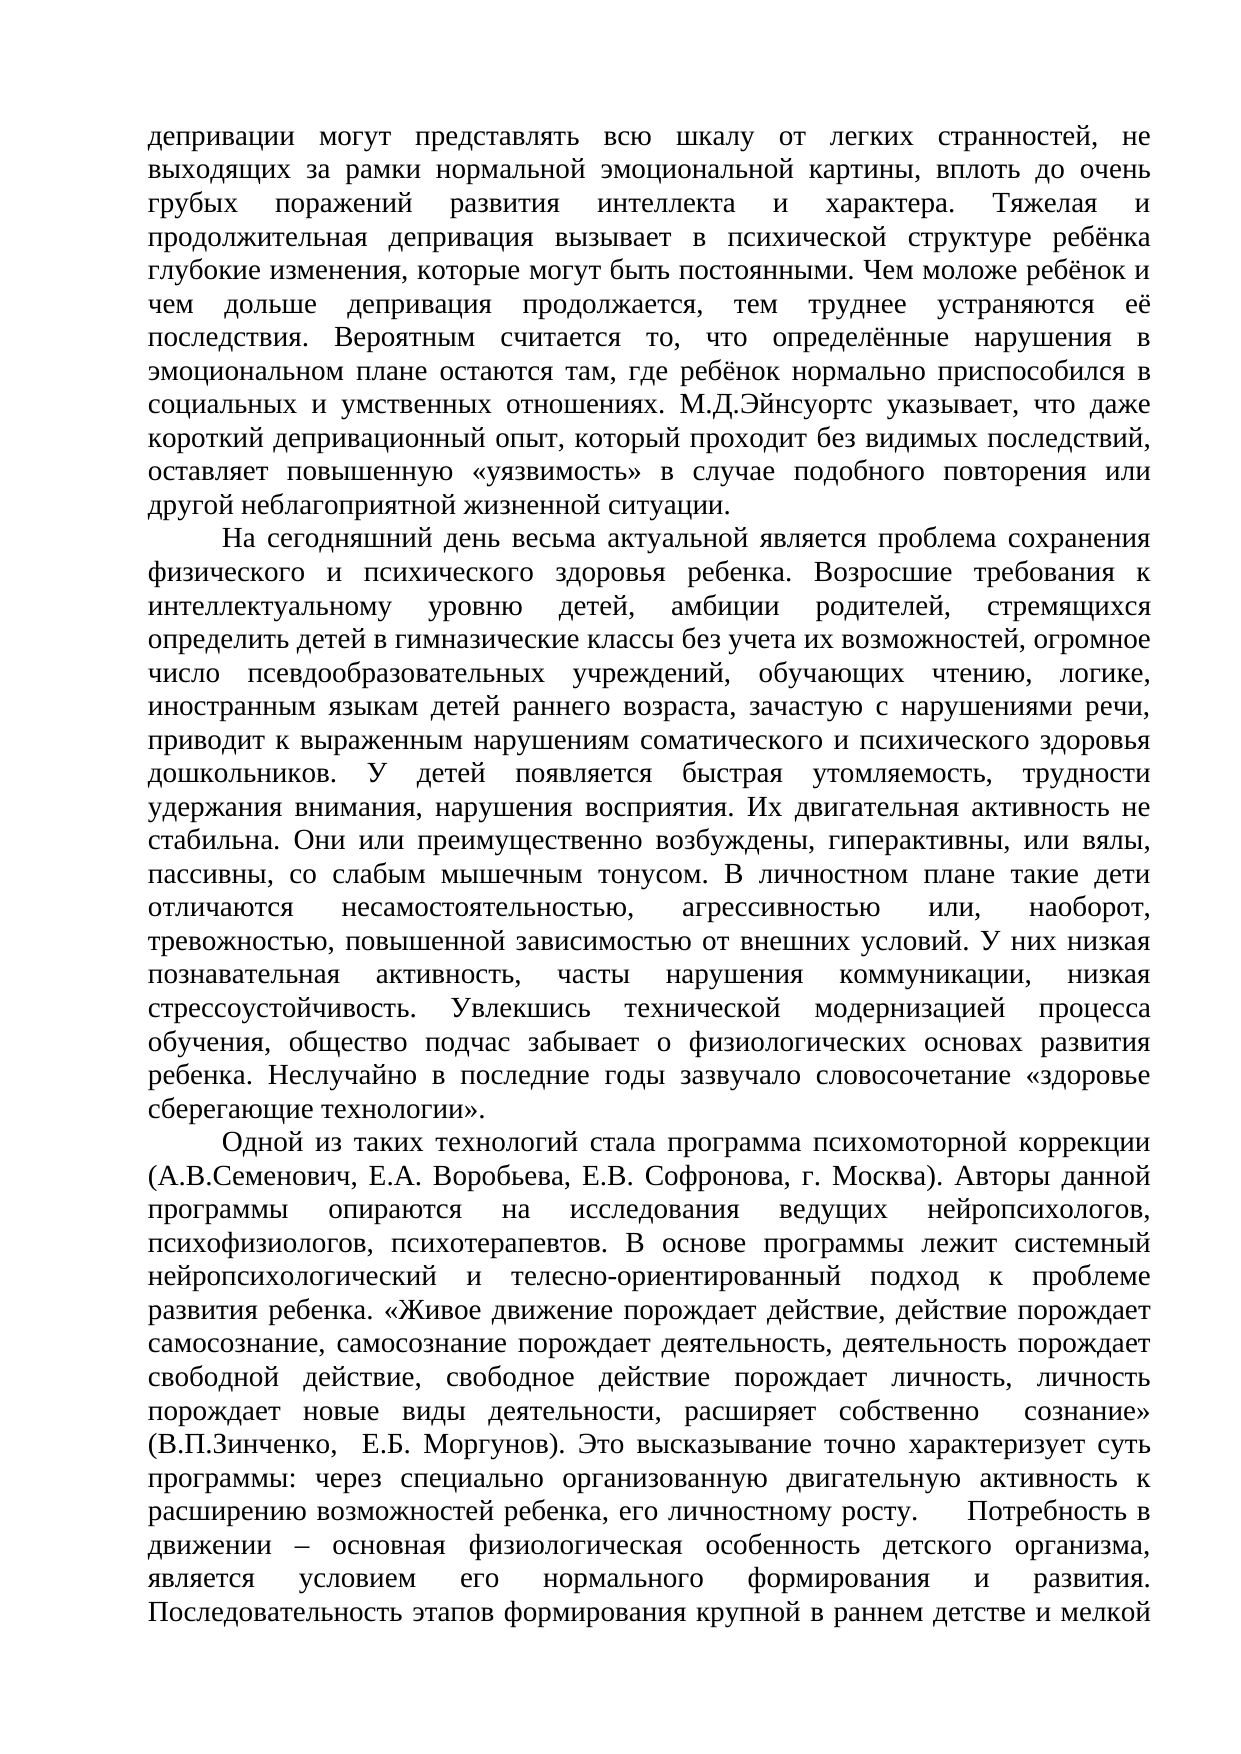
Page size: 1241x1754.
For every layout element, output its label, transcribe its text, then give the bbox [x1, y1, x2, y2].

text На сегодняшний день весьма актуальной является проблема сохранения физического и психического здоровья ребенка. Возросшие требования к интеллектуальному уровню детей, амбиции родителей, стремящихся определить детей в гимназические классы без учета их возможностей, огромное число псевдообразовательных учреждений, обучающих чтению, логике, иностранным языкам детей раннего возраста, зачастую с нарушениями речи, приводит к выраженным нарушениям соматического и психического здоровья дошкольников. У детей появляется быстрая утомляемость, трудности удержания внимания, нарушения восприятия. Их двигательная активность не стабильна. Они или преимущественно возбуждены, гиперактивны, или вялы, пассивны, со слабым мышечным тонусом. В личностном плане такие дети отличаются несамостоятельностью, агрессивностью или, наоборот, тревожностью, повышенной зависимостью от внешних условий. У них низкая познавательная активность, часты нарушения коммуникации, низкая стрессоустойчивость. Увлекшись технической модернизацией процесса обучения, общество подчас забывает о физиологических основах развития ребенка. Неслучайно в последние годы зазвучало словосочетание «здоровье сберегающие технологии». [148, 521, 1152, 1124]
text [148, 118, 1152, 521]
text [148, 1124, 1152, 1627]
